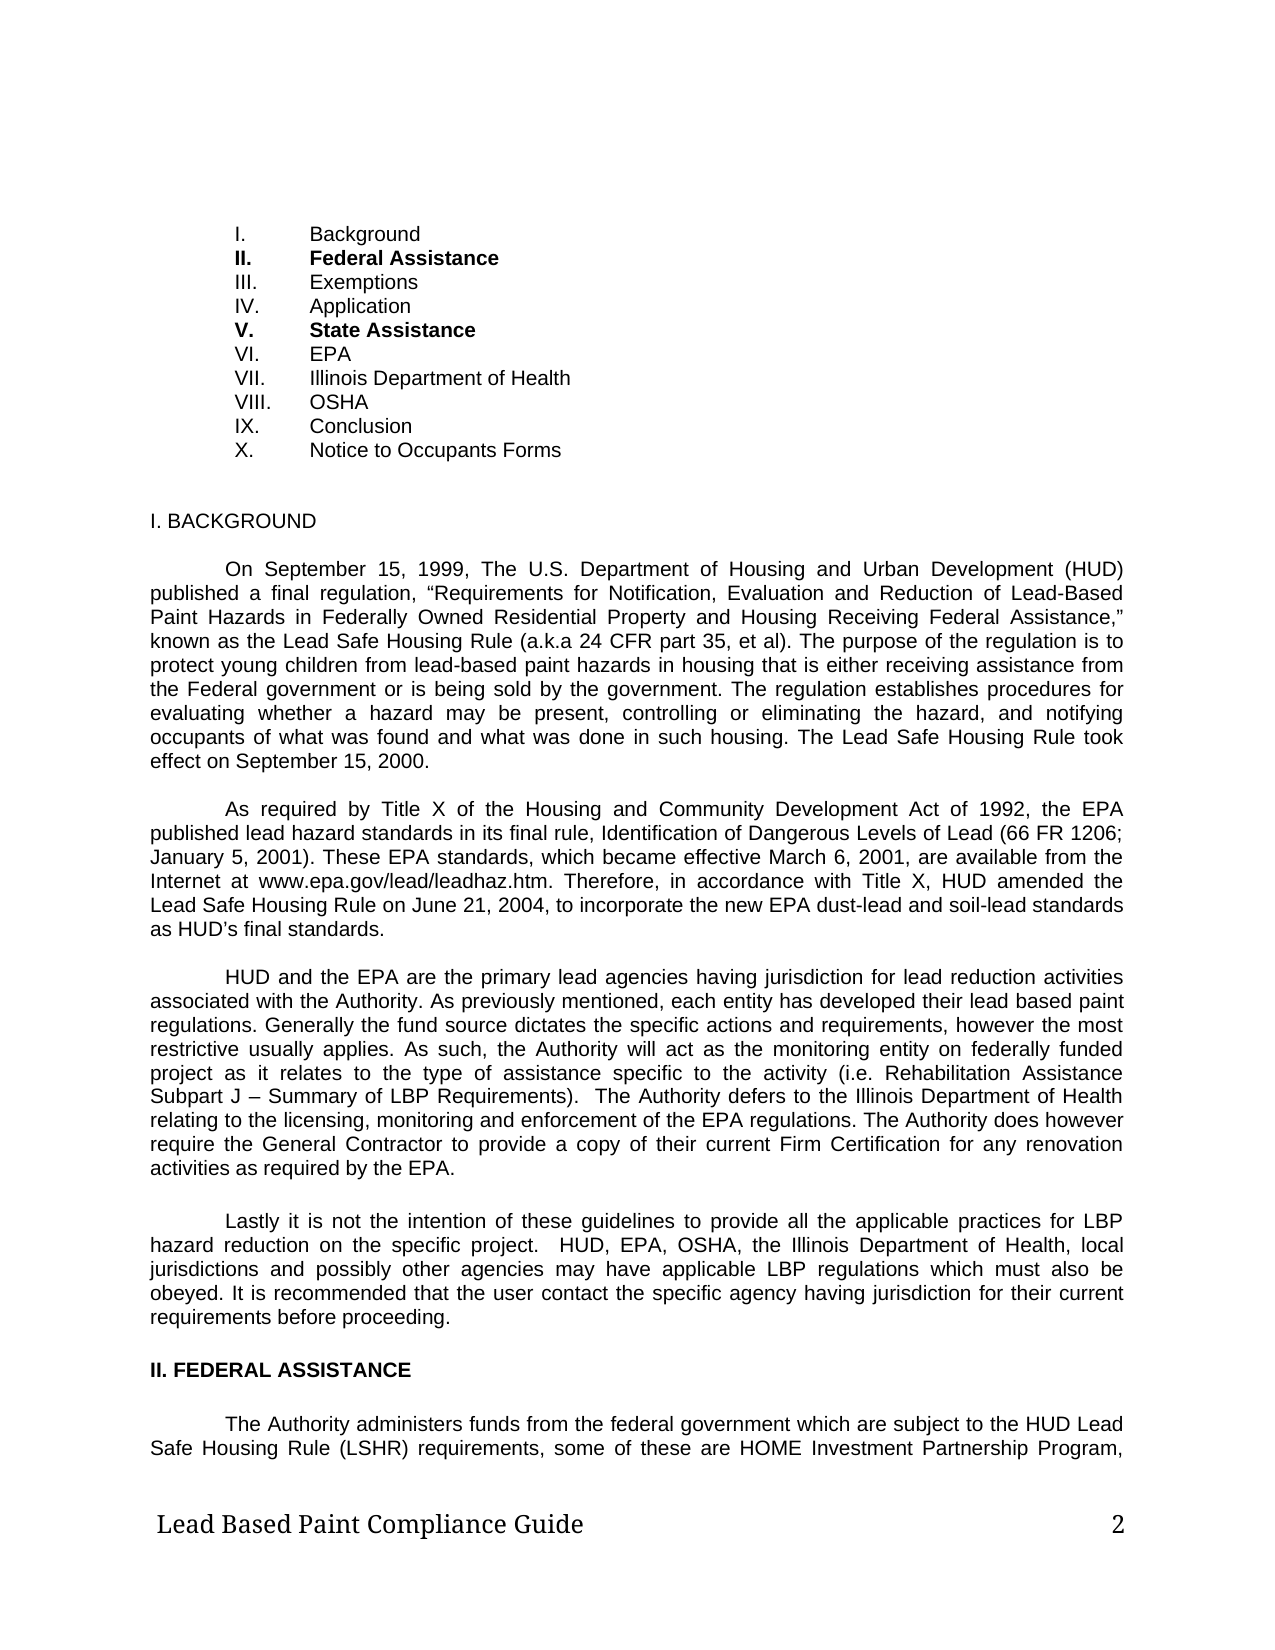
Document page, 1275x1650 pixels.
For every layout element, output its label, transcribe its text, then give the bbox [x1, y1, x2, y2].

list OSHA [234, 389, 1125, 413]
text Lastly it is not the intention of these guidelines to provide all the applicable practices for LBP hazard reduction on the specific project. HUD, EPA, OSHA, the Illinois Department of Health, local jurisdictions and possibly other agencies may have applicable LBP regulations which must also be obeyed. It is recommended that the user contact the specific agency having jurisdiction for their current requirements before proceeding. [150, 1209, 1125, 1329]
list Illinois Department of Health [234, 366, 1125, 389]
list Application [234, 294, 1125, 318]
text II. FEDERAL ASSISTANCE [150, 1358, 1125, 1382]
list Background [234, 222, 1125, 246]
list Exemptions [234, 270, 1125, 294]
text I. BACKGROUND [150, 509, 1125, 533]
list Notice to Occupants Forms [234, 437, 1125, 461]
text HUD and the EPA are the primary lead agencies having jurisdiction for lead reduction activities associated with the Authority. As previously mentioned, each entity has developed their lead based paint regulations. Generally the fund source dictates the specific actions and requirements, however the most restrictive usually applies. As such, the Authority will act as the monitoring entity on federally funded project as it relates to the type of assistance specific to the activity (i.e. Rehabilitation Assistance Subpart J – Summary of LBP Requirements). The Authority defers to the Illinois Department of Health relating to the licensing, monitoring and enforcement of the EPA regulations. The Authority does however require the General Contractor to provide a copy of their current Firm Certification for any renovation activities as required by the EPA. [150, 964, 1125, 1180]
list EPA [234, 342, 1125, 366]
text On September 15, 1999, The U.S. Department of Housing and Urban Development (HUD) published a final regulation, “Requirements for Notification, Evaluation and Reduction of Lead-Based Paint Hazards in Federally Owned Residential Property and Housing Receiving Federal Assistance,” known as the Lead Safe Housing Rule (a.k.a 24 CFR part 35, et al). The purpose of the regulation is to protect young children from lead-based paint hazards in housing that is either receiving assistance from the Federal government or is being sold by the government. The regulation establishes procedures for evaluating whether a hazard may be present, controlling or eliminating the hazard, and notifying occupants of what was found and what was done in such housing. The Lead Safe Housing Rule took effect on September 15, 2000. [150, 557, 1125, 773]
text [150, 1411, 1125, 1459]
list Conclusion [234, 413, 1125, 437]
list Federal Assistance [234, 246, 1125, 270]
text As required by Title X of the Housing and Community Development Act of 1992, the EPA published lead hazard standards in its final rule, Identification of Dangerous Levels of Lead (66 FR 1206; January 5, 2001). These EPA standards, which became effective March 6, 2001, are available from the Internet at www.epa.gov/lead/leadhaz.htm. Therefore, in accordance with Title X, HUD amended the Lead Safe Housing Rule on June 21, 2004, to incorporate the new EPA dust-lead and soil-lead standards as HUD’s final standards. [150, 797, 1125, 941]
list State Assistance [234, 318, 1125, 342]
